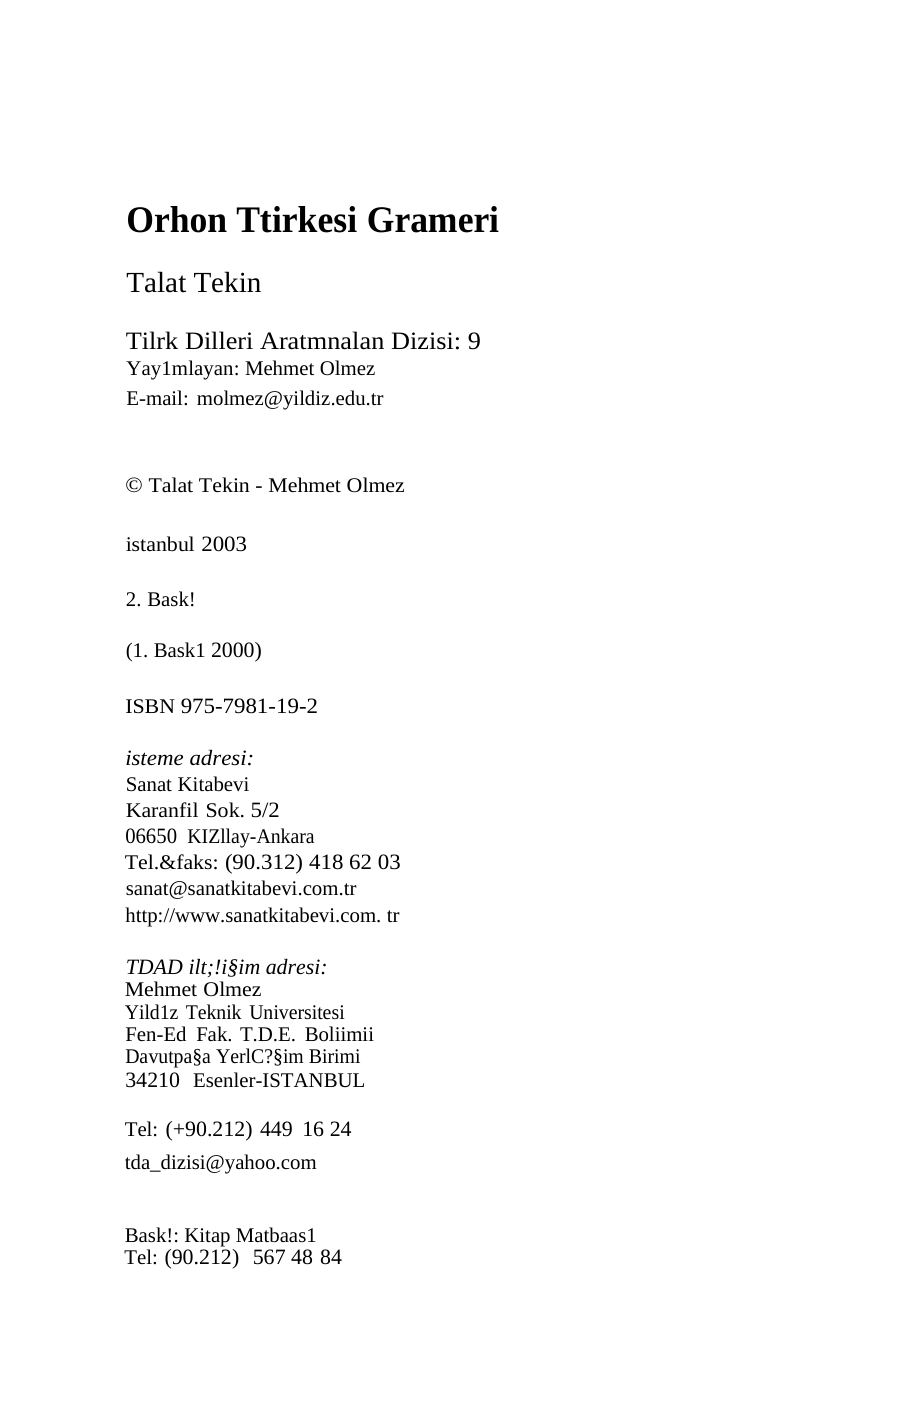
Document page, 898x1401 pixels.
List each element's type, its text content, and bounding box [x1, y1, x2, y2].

subtitle Tilrk Dilleri Aratmnalan Dizisi: 9 [126, 326, 775, 354]
text (1. Bask1 2000) [126, 637, 775, 662]
text Yild1z Teknik Universitesi Fen-Ed Fak. T.D.E. Boliimii Davutpa§a YerlC?§im Birimi 34210 Esenler-ISTANBUL [124, 1002, 377, 1092]
text Orhon Ttirkesi Grameri [126, 197, 775, 240]
text 06650 KIZllay-Ankara [125, 823, 775, 848]
text Bask!: Kitap Matbaas1 Tel: (90.212) 567 48 84 [124, 1224, 347, 1269]
text Yay1mlayan: Mehmet Olmez E-mail: molmez@yildiz.edu.tr [126, 356, 387, 409]
text tda_dizisi@yahoo.com [124, 1150, 775, 1174]
text isteme adresi: Sanat Kitabevi Karanfil Sok. 5/2 [125, 745, 296, 822]
text sanat@sanatkitabevi.com.tr http://www.sanatkitabevi.com. tr [125, 876, 466, 927]
text ISBN 975-7981-19-2 [125, 693, 775, 718]
text Mehmet Olmez [124, 979, 775, 1001]
list Bask! [126, 591, 775, 609]
subtitle Talat Tekin [126, 266, 775, 299]
text © Talat Tekin - Mehmet Olmez istanbul 2003 [125, 472, 466, 557]
text Tel.&faks: (90.312) 418 62 03 [124, 849, 775, 874]
text Tel: (+90.212) 449 16 24 [124, 1116, 775, 1141]
text TDAD ilt;!i§im adresi: [126, 955, 775, 979]
